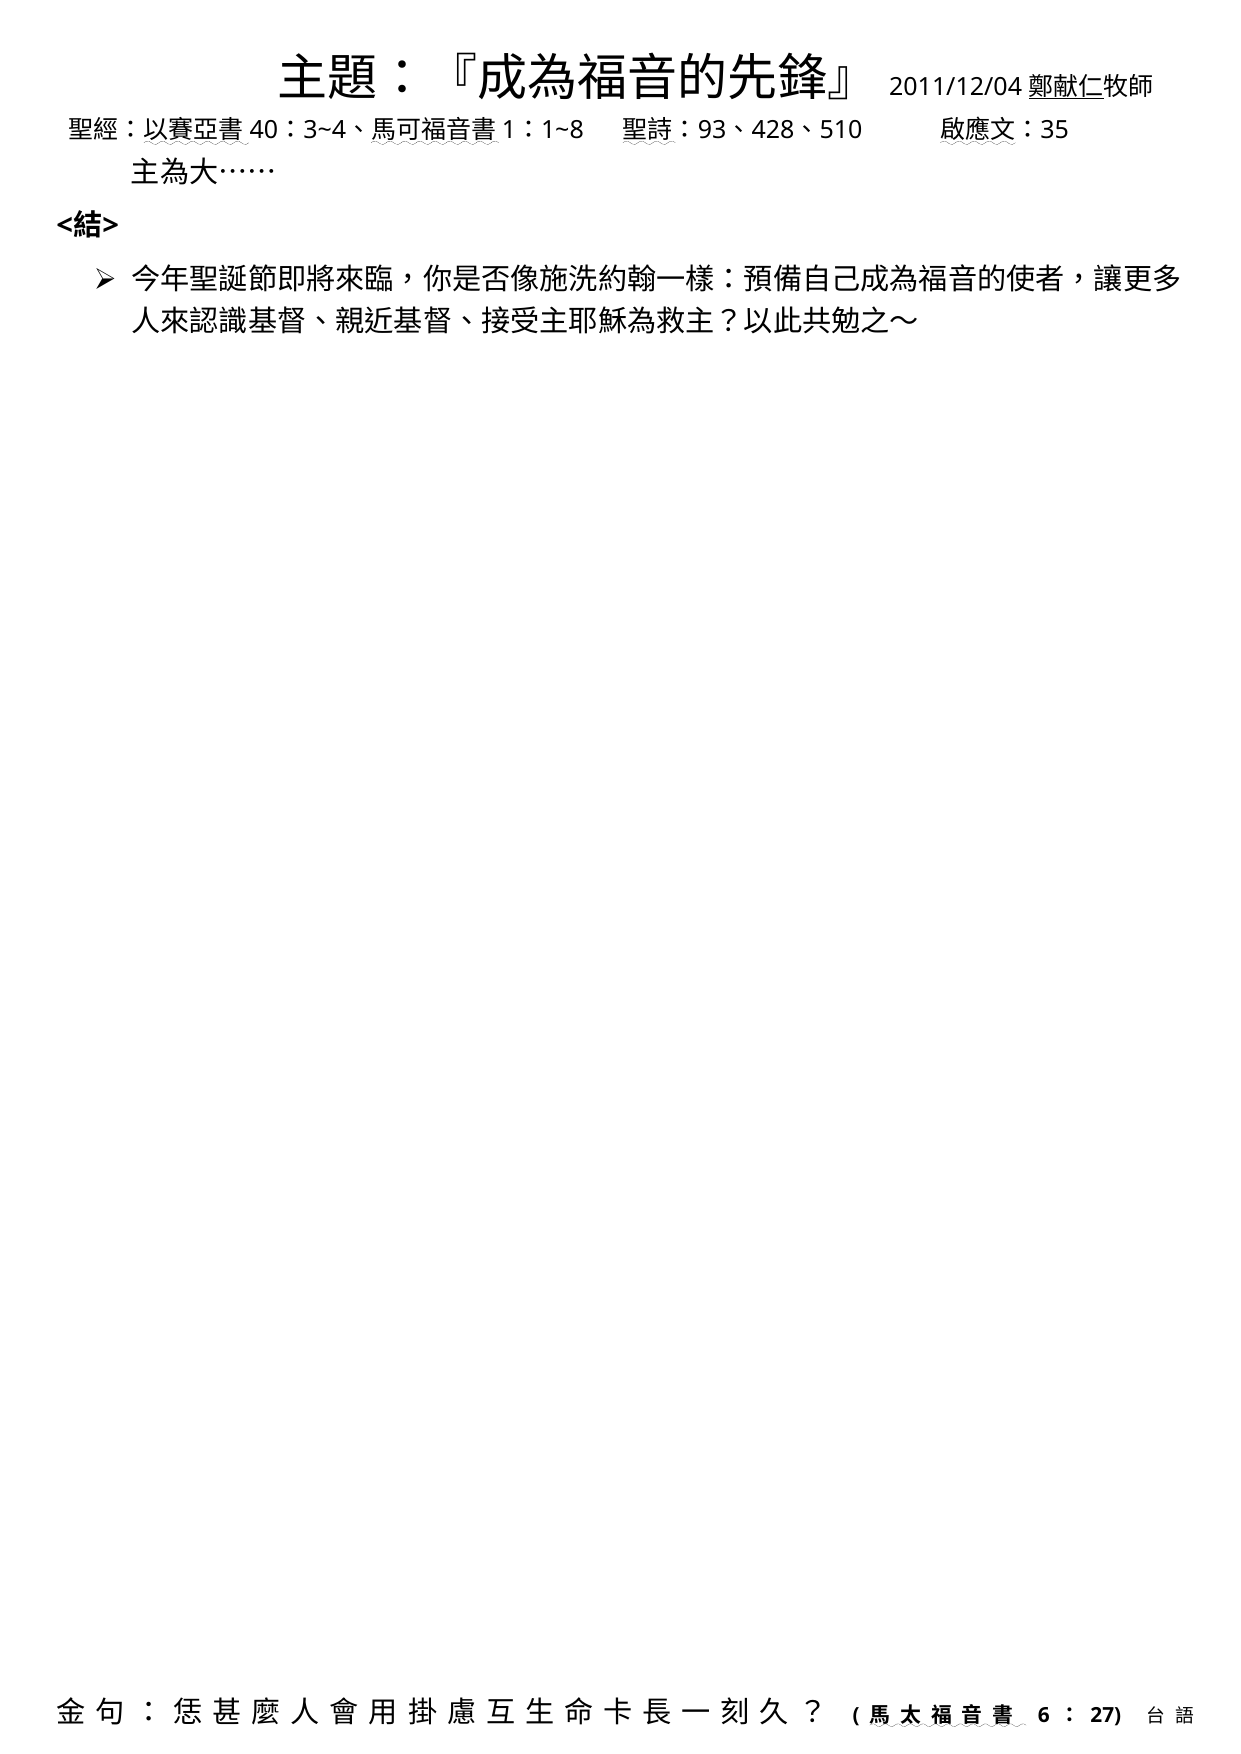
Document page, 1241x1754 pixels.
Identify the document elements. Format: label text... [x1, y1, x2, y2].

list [91, 148, 1181, 191]
list 今年聖誕節即將來臨，你是否像施洗約翰一樣：預備自己成為福音的使者，讓更多人來認識基督、親近基督、接受主耶穌為救主？以此共勉之～ [94, 256, 1181, 340]
text <結> [56, 202, 1181, 244]
